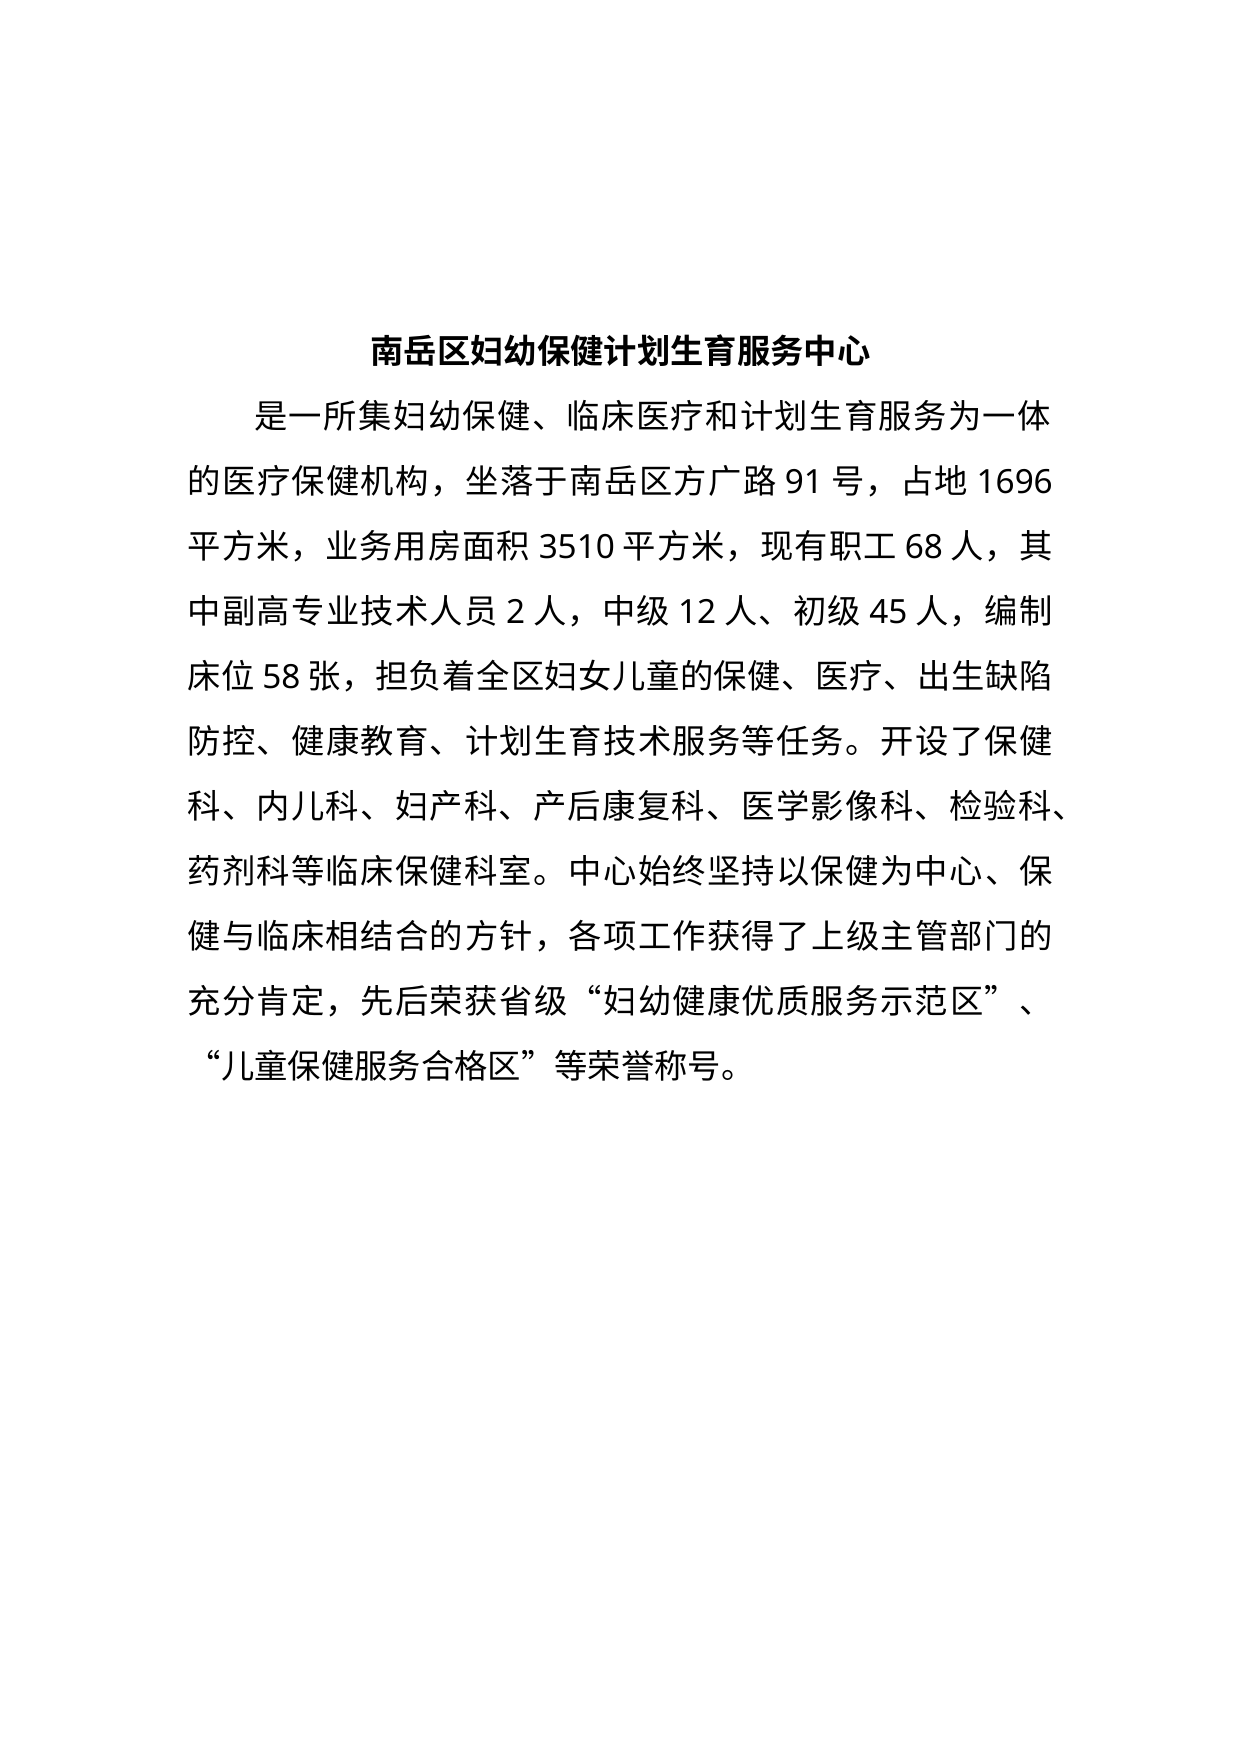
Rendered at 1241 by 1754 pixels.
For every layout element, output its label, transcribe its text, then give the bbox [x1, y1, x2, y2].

text 南岳区妇幼保健计划生育服务中心 [187, 317, 1053, 382]
text 是一所集妇幼保健、临床医疗和计划生育服务为一体的医疗保健机构，坐落于南岳区方广路91号，占地1696平方米，业务用房面积3510平方米，现有职工68人，其中副高专业技术人员2人，中级12人、初级45人，编制床位58张，担负着全区妇女儿童的保健、医疗、出生缺陷防控、健康教育、计划生育技术服务等任务。开设了保健科、内儿科、妇产科、产后康复科、医学影像科、检验科、药剂科等临床保健科室。中心始终坚持以保健为中心、保健与临床相结合的方针，各项工作获得了上级主管部门的充分肯定，先后荣获省级“妇幼健康优质服务示范区”、“儿童保健服务合格区”等荣誉称号。 [187, 382, 1053, 1097]
